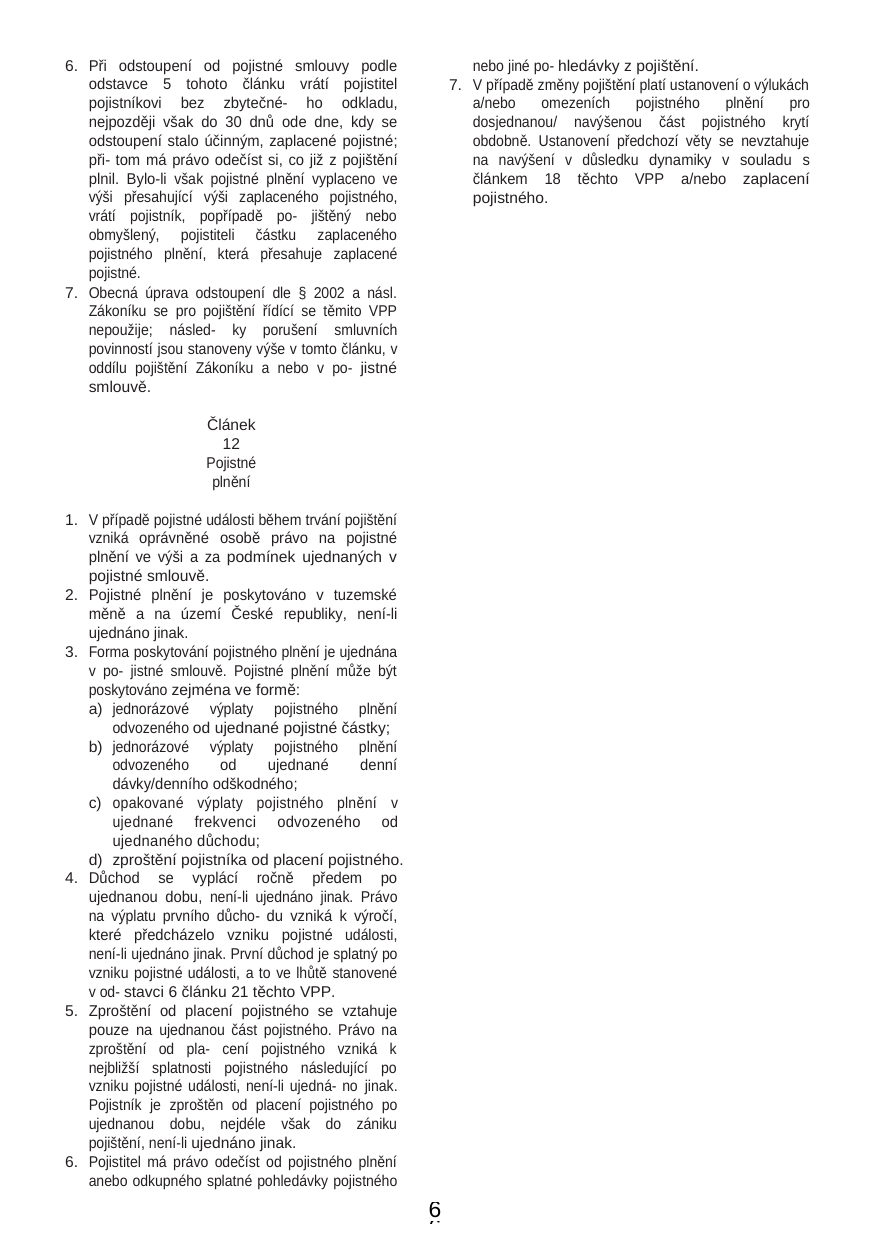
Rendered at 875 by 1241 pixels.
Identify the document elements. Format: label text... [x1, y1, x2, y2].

list V případě změny pojištění platí ustanovení o výlukách a/nebo omezeních pojistného plnění pro dosjednanou/ navýšenou část pojistného krytí obdobně. Ustanovení předchozí věty se nevztahuje na navýšení v důsledku dynamiky v souladu s článkem 18 těchto VPP a/nebo zaplacení pojistného. [449, 75, 809, 206]
list zproštění pojistníka od placení pojistného. [88, 850, 424, 868]
text Článek 12 Pojistné plnění [198, 416, 263, 490]
list opakované výplaty pojistného plnění v ujednané frekvenci odvozeného od ujednaného důchodu; [88, 793, 398, 849]
list Pojistné plnění je poskytováno v tuzemské měně a na území České republiky, není-li ujednáno jinak. [65, 586, 397, 642]
list Důchod se vyplácí ročně předem po ujednanou dobu, není-li ujednáno jinak. Právo na výplatu prvního důcho- du vzniká k výročí, které předcházelo vzniku pojistné události, není-li ujednáno jinak. První důchod je splatný po vzniku pojistné události, a to ve lhůtě stanovené v od- stavci 6 článku 21 těchto VPP. [65, 869, 397, 1000]
list jednorázové výplaty pojistného plnění odvozeného od ujednané pojistné částky; [88, 700, 397, 737]
list Pojistitel má právo odečíst od pojistného plnění anebo odkupného splatné pohledávky pojistného nebo jiné po- hledávky z pojištění. [65, 1153, 397, 1190]
list V případě pojistné události během trvání pojištění vzniká oprávněné osobě právo na pojistné plnění ve výši a za podmínek ujednaných v pojistné smlouvě. [65, 510, 397, 585]
list Při odstoupení od pojistné smlouvy podle odstavce 5 tohoto článku vrátí pojistitel pojistníkovi bez zbytečné- ho odkladu, nejpozději však do 30 dnů ode dne, kdy se odstoupení stalo účinným, zaplacené pojistné; při- tom má právo odečíst si, co již z pojištění plnil. Bylo-li však pojistné plnění vyplaceno ve výši přesahující výši zaplaceného pojistného, vrátí pojistník, popřípadě po- jištěný nebo obmyšlený, pojistiteli částku zaplaceného pojistného plnění, která přesahuje zaplacené pojistné. [65, 56, 397, 282]
list jednorázové výplaty pojistného plnění odvozeného od ujednané denní dávky/denního odškodného; [88, 737, 397, 793]
list Zproštění od placení pojistného se vztahuje pouze na ujednanou část pojistného. Právo na zproštění od pla- cení pojistného vzniká k nejbližší splatnosti pojistného následující po vzniku pojistné události, není-li ujedná- no jinak. Pojistník je zproštěn od placení pojistného po ujednanou dobu, nejdéle však do zániku pojištění, není-li ujednáno jinak. [65, 1002, 397, 1152]
list Forma poskytování pojistného plnění je ujednána v po- jistné smlouvě. Pojistné plnění může být poskytováno zejména ve formě: [65, 643, 397, 698]
list Obecná úprava odstoupení dle § 2002 a násl. Zákoníku se pro pojištění řídící se těmito VPP nepoužije; násled- ky porušení smluvních povinností jsou stanoveny výše v tomto článku, v oddílu pojištění Zákoníku a nebo v po- jistné smlouvě. [65, 283, 397, 396]
